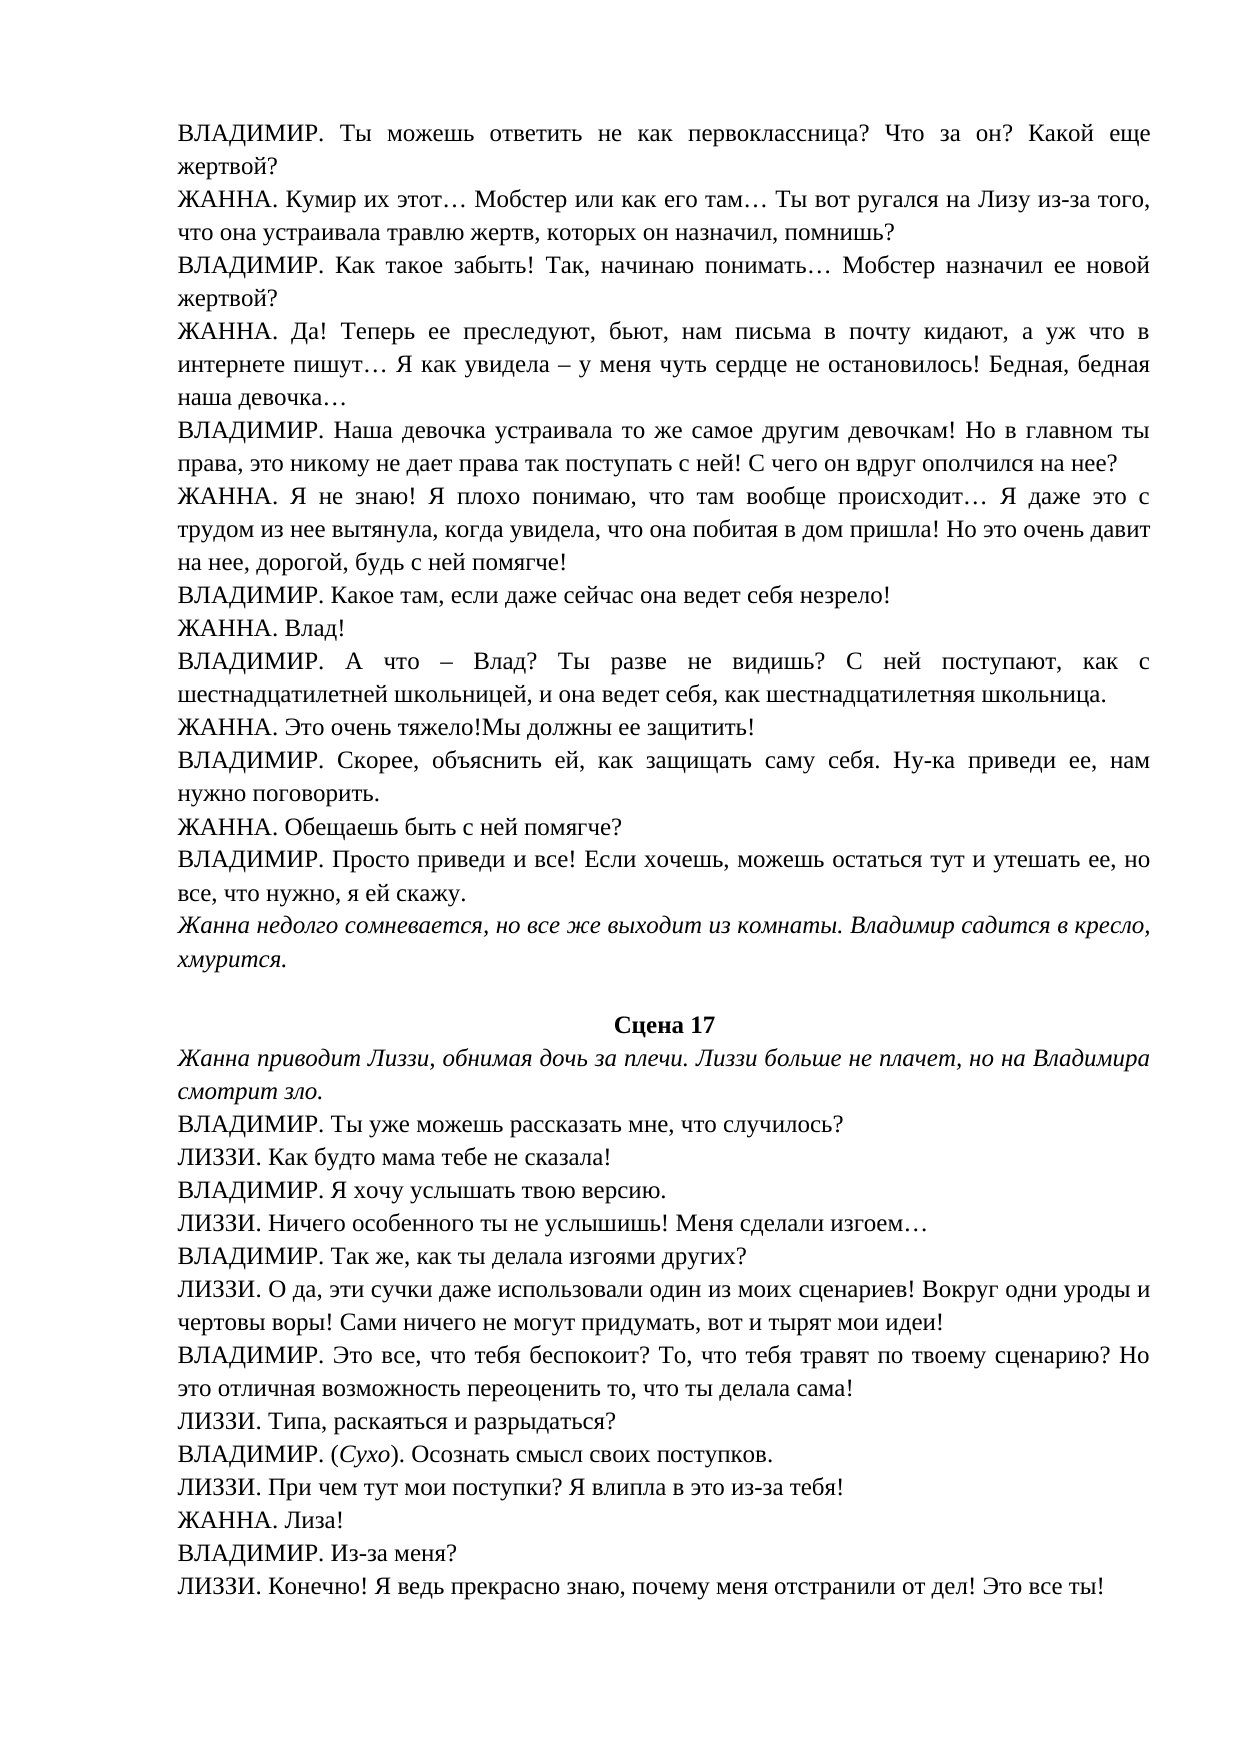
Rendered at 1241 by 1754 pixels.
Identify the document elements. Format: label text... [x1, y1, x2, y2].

text ЖАННА. Это очень тяжело!Мы должны ее защитить! [177, 712, 1152, 741]
text ЛИЗЗИ. Как будто мама тебе не сказала! [177, 1142, 1152, 1171]
text ЖАННА. Я не знаю! Я плохо понимаю, что там вообще происходит… Я даже это с трудом из нее вытянула, когда увидела, что она побитая в дом пришла! Но это очень давит на нее, дорогой, будь с ней помягче! [177, 481, 1152, 576]
text ЛИЗЗИ. Ничего особенного ты не услышишь! Меня сделали изгоем… [177, 1208, 1152, 1237]
text ЖАННА. Лиза! [177, 1505, 1152, 1534]
text ВЛАДИМИР. А что – Влад? Ты разве не видишь? С ней поступают, как с шестнадцатилетней школьницей, и она ведет себя, как шестнадцатилетняя школьница. [177, 646, 1152, 708]
text ВЛАДИМИР. Я хочу услышать твою версию. [177, 1175, 1152, 1203]
text ЛИЗЗИ. При чем тут мои поступки? Я влипла в это из-за тебя! [177, 1472, 1152, 1501]
text ВЛАДИМИР. Из-за меня? [177, 1538, 1152, 1567]
text ВЛАДИМИР. Это все, что тебя беспокоит? То, что тебя травят по твоему сценарию? Но это отличная возможность переоценить то, что ты делала сама! [177, 1340, 1152, 1402]
text ЖАННА. Кумир их этот… Мобстер или как его там… Ты вот ругался на Лизу из-за того, что она устраивала травлю жертв, которых он назначил, помнишь? [177, 184, 1152, 246]
text ВЛАДИМИР. (Сухо). Осознать смысл своих поступков. [177, 1439, 1152, 1468]
text ВЛАДИМИР. Ты можешь ответить не как первоклассница? Что за он? Какой еще жертвой? [177, 118, 1152, 180]
text ВЛАДИМИР. Так же, как ты делала изгоями других? [177, 1241, 1152, 1269]
text ЛИЗЗИ. Конечно! Я ведь прекрасно знаю, почему меня отстранили от дел! Это все ты! [177, 1571, 1152, 1600]
text ВЛАДИМИР. Скорее, объяснить ей, как защищать саму себя. Ну-ка приведи ее, нам нужно поговорить. [177, 746, 1152, 807]
text ЖАННА. Да! Теперь ее преследуют, бьют, нам письма в почту кидают, а уж что в интернете пишут… Я как увидела – у меня чуть сердце не остановилось! Бедная, бедная наша девочка… [177, 316, 1152, 411]
text ВЛАДИМИР. Какое там, если даже сейчас она ведет себя незрело! [177, 580, 1152, 609]
text ВЛАДИМИР. Наша девочка устраивала то же самое другим девочкам! Но в главном ты права, это никому не дает права так поступать с ней! С чего он вдруг ополчился на нее? [177, 415, 1152, 477]
text ЖАННА. Влад! [177, 613, 1152, 642]
text ЛИЗЗИ. Типа, раскаяться и разрыдаться? [177, 1406, 1152, 1435]
text ВЛАДИМИР. Как такое забыть! Так, начинаю понимать… Мобстер назначил ее новой жертвой? [177, 250, 1152, 312]
text ВЛАДИМИР. Просто приведи и все! Если хочешь, можешь остаться тут и утешать ее, но все, что нужно, я ей скажу. [177, 844, 1152, 906]
text ЖАННА. Обещаешь быть с ней помягче? [177, 812, 1152, 840]
text ЛИЗЗИ. О да, эти сучки даже использовали один из моих сценариев! Вокруг одни уроды и чертовы воры! Сами ничего не могут придумать, вот и тырят мои идеи! [177, 1274, 1152, 1336]
text ВЛАДИМИР. Ты уже можешь рассказать мне, что случилось? [177, 1109, 1152, 1137]
text Жанна недолго сомневается, но все же выходит из комнаты. Владимир садится в кресло, хмурится. [177, 911, 1152, 972]
text Жанна приводит Лиззи, обнимая дочь за плечи. Лиззи больше не плачет, но на Владимира смотрит зло. [177, 1043, 1152, 1104]
text Сцена 17 [177, 1010, 1152, 1038]
